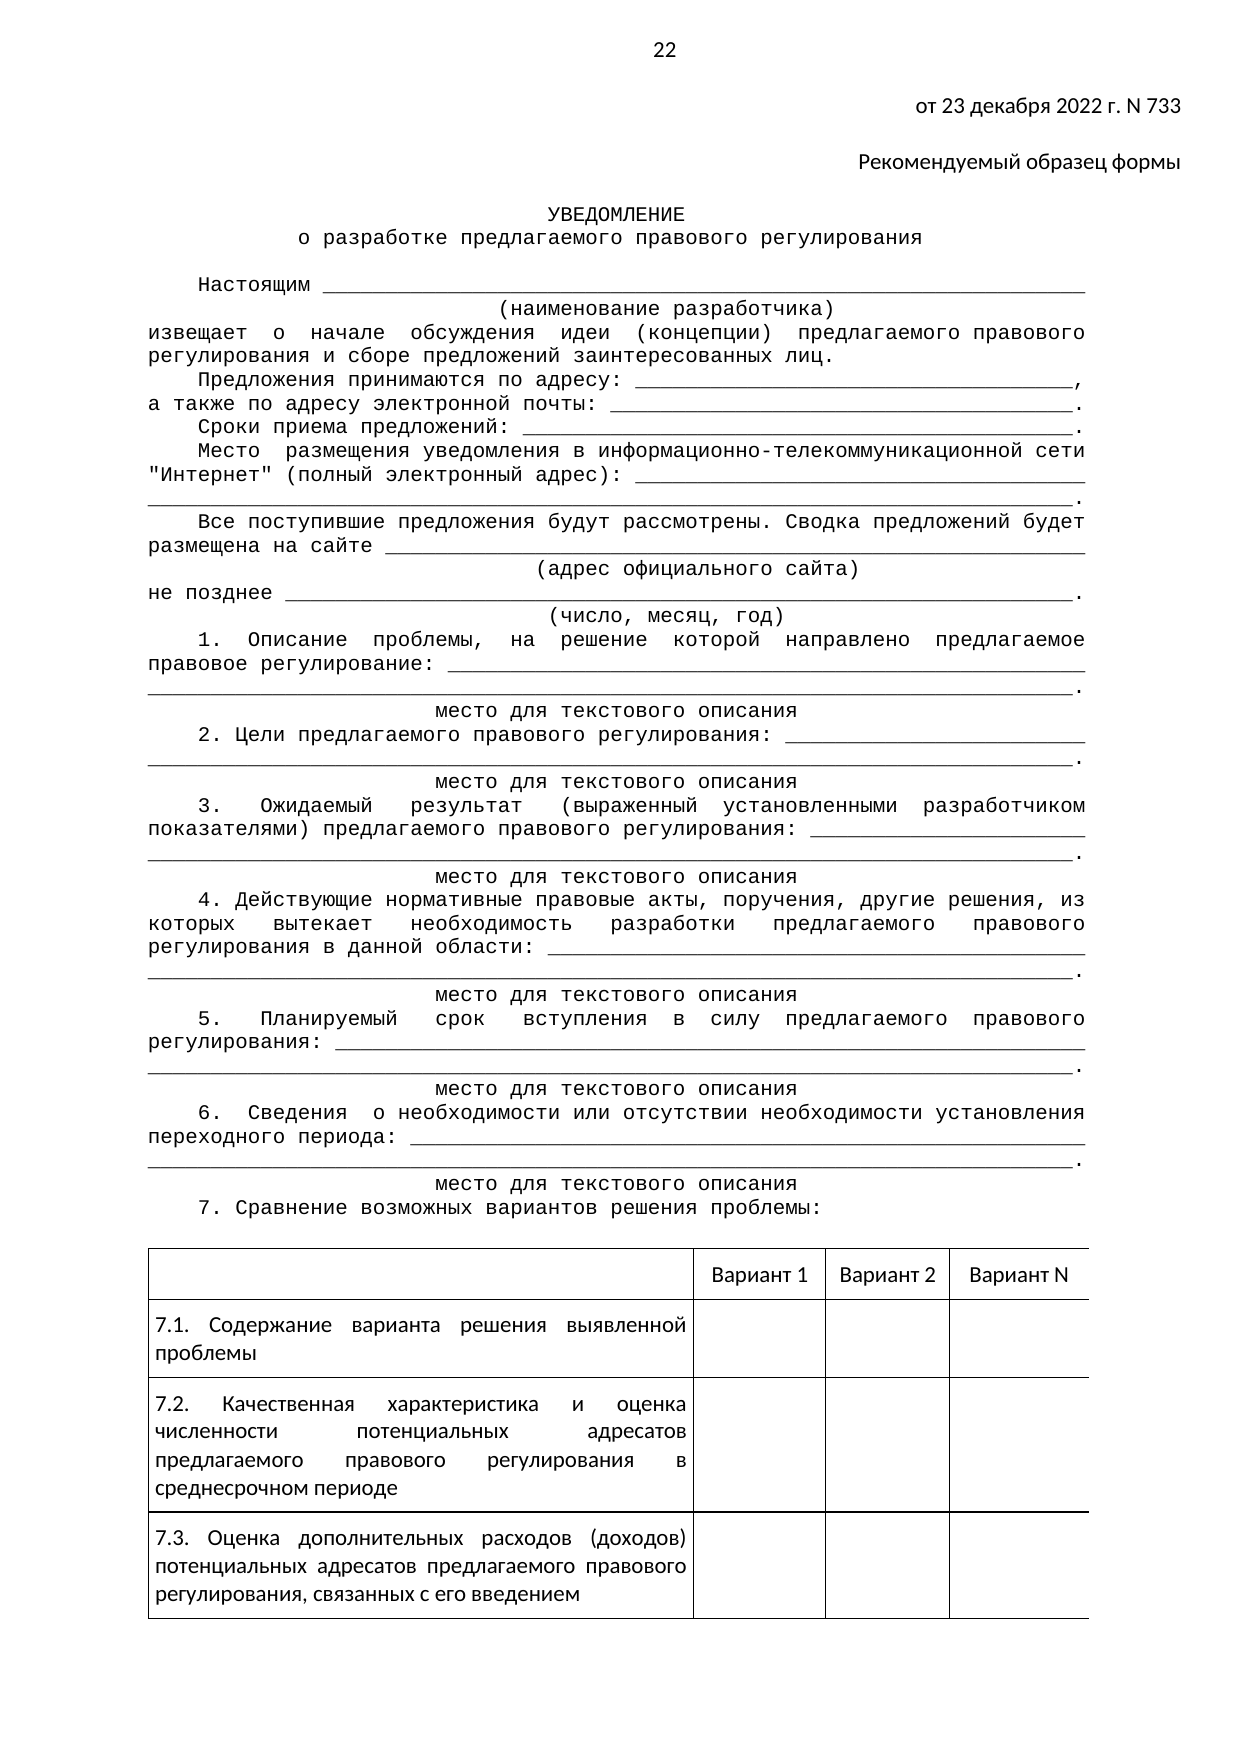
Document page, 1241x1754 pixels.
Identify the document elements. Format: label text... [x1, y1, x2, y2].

table_cell [694, 1300, 825, 1377]
text (число, месяц, год) [148, 606, 1181, 629]
text место для текстового описания [148, 866, 1181, 889]
table_cell [950, 1300, 1089, 1377]
text место для текстового описания [148, 1173, 1181, 1197]
table_header Вариант 2 [826, 1249, 949, 1299]
table_header Вариант N [950, 1249, 1089, 1299]
text переходного периода: ______________________________________________________ [148, 1126, 1181, 1149]
text __________________________________________________________________________. [148, 960, 1181, 984]
table_header [149, 1249, 693, 1299]
text 2. Цели предлагаемого правового регулирования: ________________________ [148, 724, 1181, 747]
table_header Вариант 1 [694, 1249, 825, 1299]
text показателями) предлагаемого правового регулирования: ______________________ [148, 818, 1181, 842]
text __________________________________________________________________________. [148, 747, 1181, 771]
text __________________________________________________________________________. [148, 842, 1181, 866]
text 1. Описание проблемы, на решение которой направлено предлагаемое [148, 629, 1181, 653]
table_cell [826, 1300, 949, 1377]
text (адрес официального сайта) [148, 558, 1181, 582]
table_cell [950, 1378, 1089, 1511]
text место для текстового описания [148, 700, 1181, 724]
table_cell [950, 1513, 1089, 1618]
text регулирования в данной области: ___________________________________________ [148, 937, 1181, 960]
text правовое регулирование: ___________________________________________________ [148, 653, 1181, 676]
text извещает о начале обсуждения идеи (концепции) предлагаемого правового [148, 322, 1181, 345]
text 3. Ожидаемый результат (выраженный установленными разработчиком [148, 795, 1181, 818]
text место для текстового описания [148, 984, 1181, 1007]
text 5. Планируемый срок вступления в силу предлагаемого правового [148, 1007, 1181, 1031]
text УВЕДОМЛЕНИЕ [148, 203, 1181, 227]
table_cell [826, 1513, 949, 1618]
text 7. Сравнение возможных вариантов решения проблемы: [148, 1197, 1181, 1220]
text от 23 декабря 2022 г. N 733 [148, 91, 1181, 119]
text 4. Действующие нормативные правовые акты, поручения, другие решения, из [148, 889, 1181, 913]
text __________________________________________________________________________. [148, 1149, 1181, 1173]
text регулирования и сборе предложений заинтересованных лиц. [148, 345, 1181, 369]
table_cell [826, 1378, 949, 1511]
text __________________________________________________________________________. [148, 676, 1181, 700]
text место для текстового описания [148, 771, 1181, 795]
table_cell 7.3. Оценка дополнительных расходов (доходов) потенциальных адресатов предлагаемого правового регулирования, связанных с его введением [149, 1513, 693, 1618]
text Предложения принимаются по адресу: ___________________________________, [148, 369, 1181, 393]
text __________________________________________________________________________. [148, 1055, 1181, 1078]
text а также по адресу электронной почты: _____________________________________. [148, 393, 1181, 416]
text регулирования: ____________________________________________________________ [148, 1031, 1181, 1055]
text __________________________________________________________________________. [148, 487, 1181, 511]
text Все поступившие предложения будут рассмотрены. Сводка предложений будет [148, 511, 1181, 534]
text Сроки приема предложений: ____________________________________________. [148, 416, 1181, 440]
text Настоящим _____________________________________________________________ [148, 274, 1181, 298]
text (наименование разработчика) [148, 298, 1181, 322]
text место для текстового описания [148, 1078, 1181, 1102]
table_cell [694, 1378, 825, 1511]
text размещена на сайте ________________________________________________________ [148, 534, 1181, 558]
table_cell 7.2. Качественная характеристика и оценка численности потенциальных адресатов предлагаемого правового регулирования в среднесрочном периоде [149, 1378, 693, 1511]
text которых вытекает необходимость разработки предлагаемого правового [148, 913, 1181, 937]
table_cell [694, 1513, 825, 1618]
text "Интернет" (полный электронный адрес): ____________________________________ [148, 464, 1181, 487]
text 6. Сведения о необходимости или отсутствии необходимости установления [148, 1102, 1181, 1126]
text о разработке предлагаемого правового регулирования [148, 227, 1181, 251]
text Место размещения уведомления в информационно-телекоммуникационной сети [148, 440, 1181, 464]
table_cell 7.1. Содержание варианта решения выявленной проблемы [149, 1300, 693, 1377]
text Рекомендуемый образец формы [148, 147, 1181, 176]
text не позднее _______________________________________________________________. [148, 582, 1181, 606]
